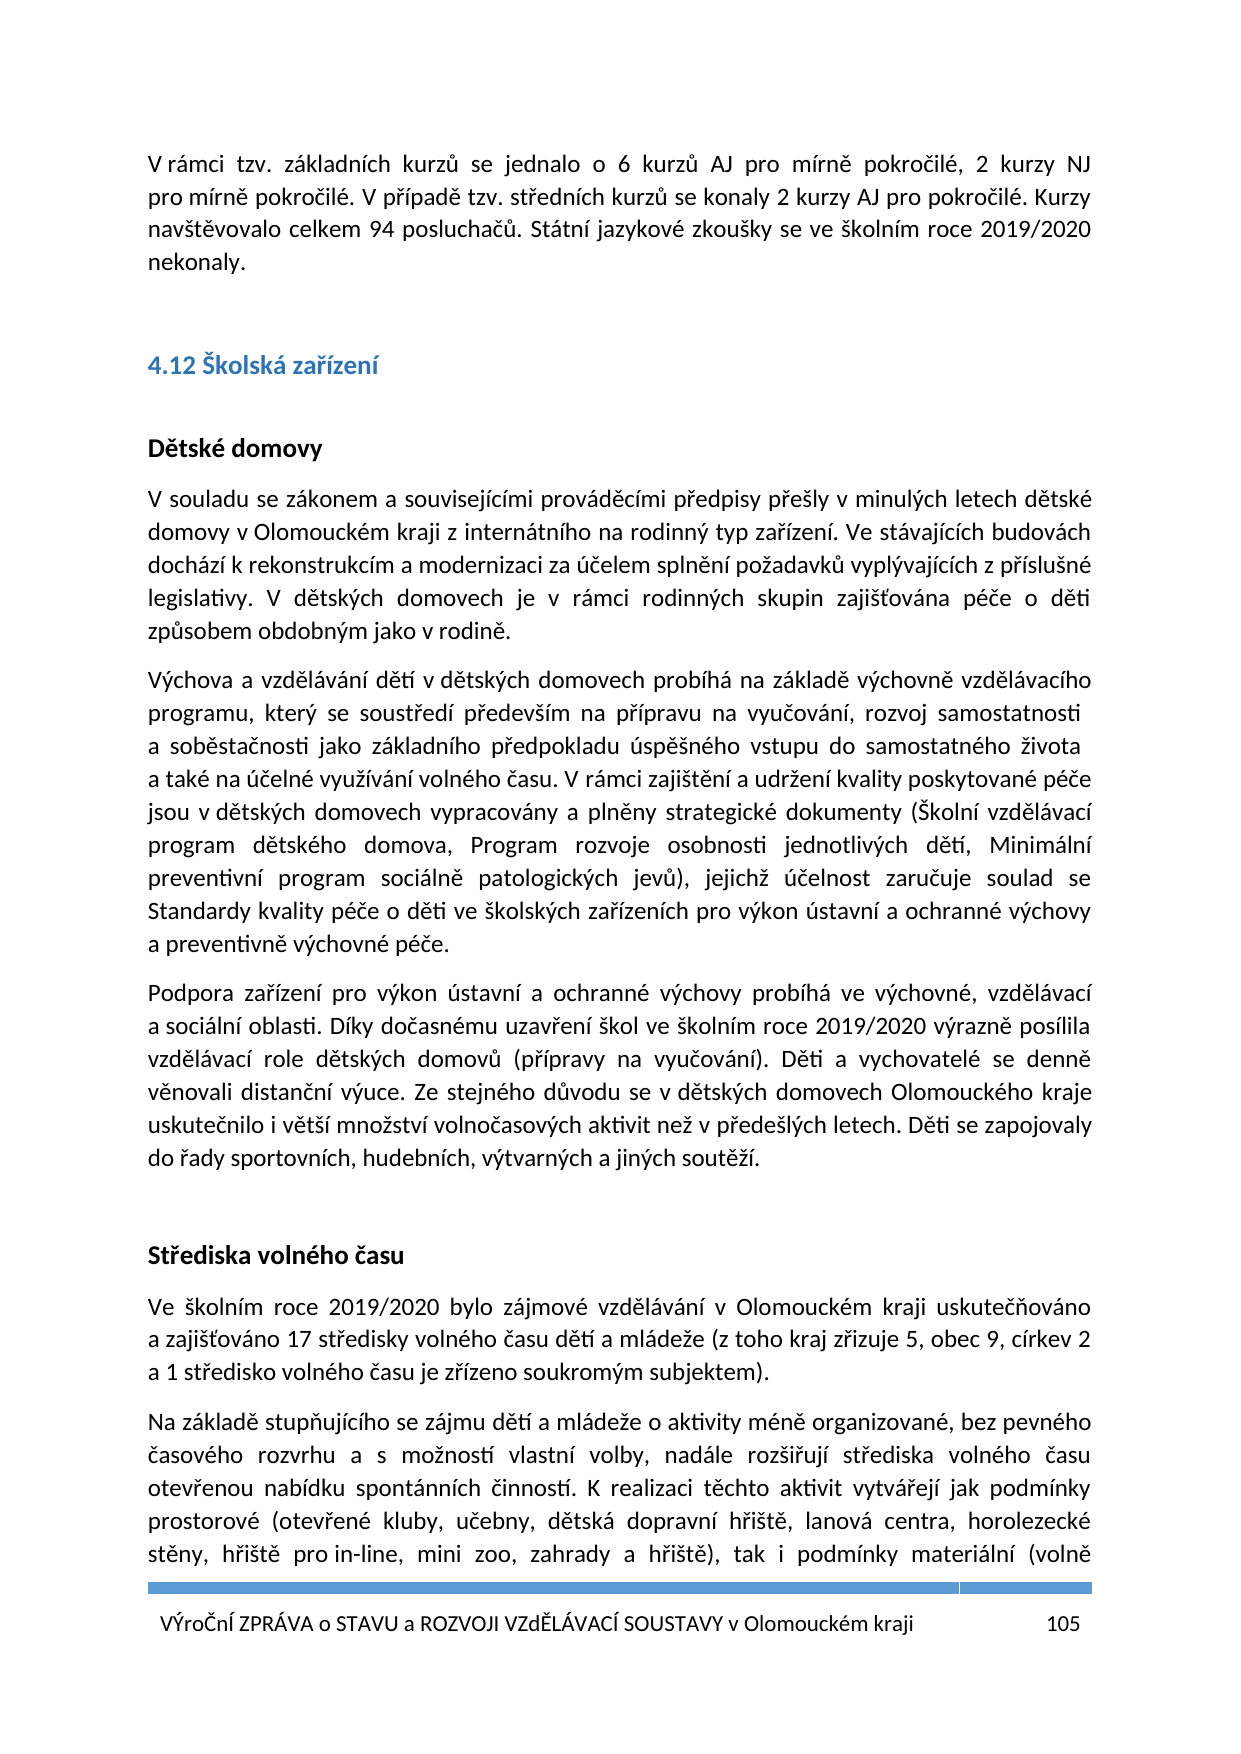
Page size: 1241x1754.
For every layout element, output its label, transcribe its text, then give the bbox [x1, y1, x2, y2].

text Ve školním roce 2019/2020 bylo zájmové vzdělávání v Olomouckém kraji uskutečňováno a zajišťováno 17 středisky volného času dětí a mládeže (z toho kraj zřizuje 5, obec 9, církev 2 a 1 středisko volného času je zřízeno soukromým subjektem). [148, 1291, 1092, 1387]
subtitle 4.12 Školská zařízení [148, 348, 1092, 381]
text Dětské domovy [148, 431, 1092, 464]
text Podpora zařízení pro výkon ústavní a ochranné výchovy probíhá ve výchovné, vzdělávací a sociální oblasti. Díky dočasnému uzavření škol ve školním roce 2019/2020 výrazně posílila vzdělávací role dětských domovů (přípravy na vyučování). Děti a vychovatelé se denně věnovali distanční výuce. Ze stejného důvodu se v dětských domovech Olomouckého kraje uskutečnilo i větší množství volnočasových aktivit než v předešlých letech. Děti se zapojovaly do řady sportovních, hudebních, výtvarných a jiných soutěží. [148, 977, 1092, 1172]
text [148, 148, 1092, 277]
text Střediska volného času [148, 1238, 1092, 1271]
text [148, 1406, 1092, 1568]
text V souladu se zákonem a souvisejícími prováděcími předpisy přešly v minulých letech dětské domovy v Olomouckém kraji z internátního na rodinný typ zařízení. Ve stávajících budovách dochází k rekonstrukcím a modernizaci za účelem splnění požadavků vyplývajících z příslušné legislativy. V dětských domovech je v rámci rodinných skupin zajišťována péče o děti způsobem obdobným jako v rodině. [148, 483, 1092, 645]
text Výchova a vzdělávání dětí v dětských domovech probíhá na základě výchovně vzdělávacího programu, který se soustředí především na přípravu na vyučování, rozvoj samostatnosti a soběstačnosti jako základního předpokladu úspěšného vstupu do samostatného života a také na účelné využívání volného času. V rámci zajištění a udržení kvality poskytované péče jsou v dětských domovech vypracovány a plněny strategické dokumenty (Školní vzdělávací program dětského domova, Program rozvoje osobnosti jednotlivých dětí, Minimální preventivní program sociálně patologických jevů), jejichž účelnost zaručuje soulad se Standardy kvality péče o děti ve školských zařízeních pro výkon ústavní a ochranné výchovy a preventivně výchovné péče. [148, 664, 1092, 958]
